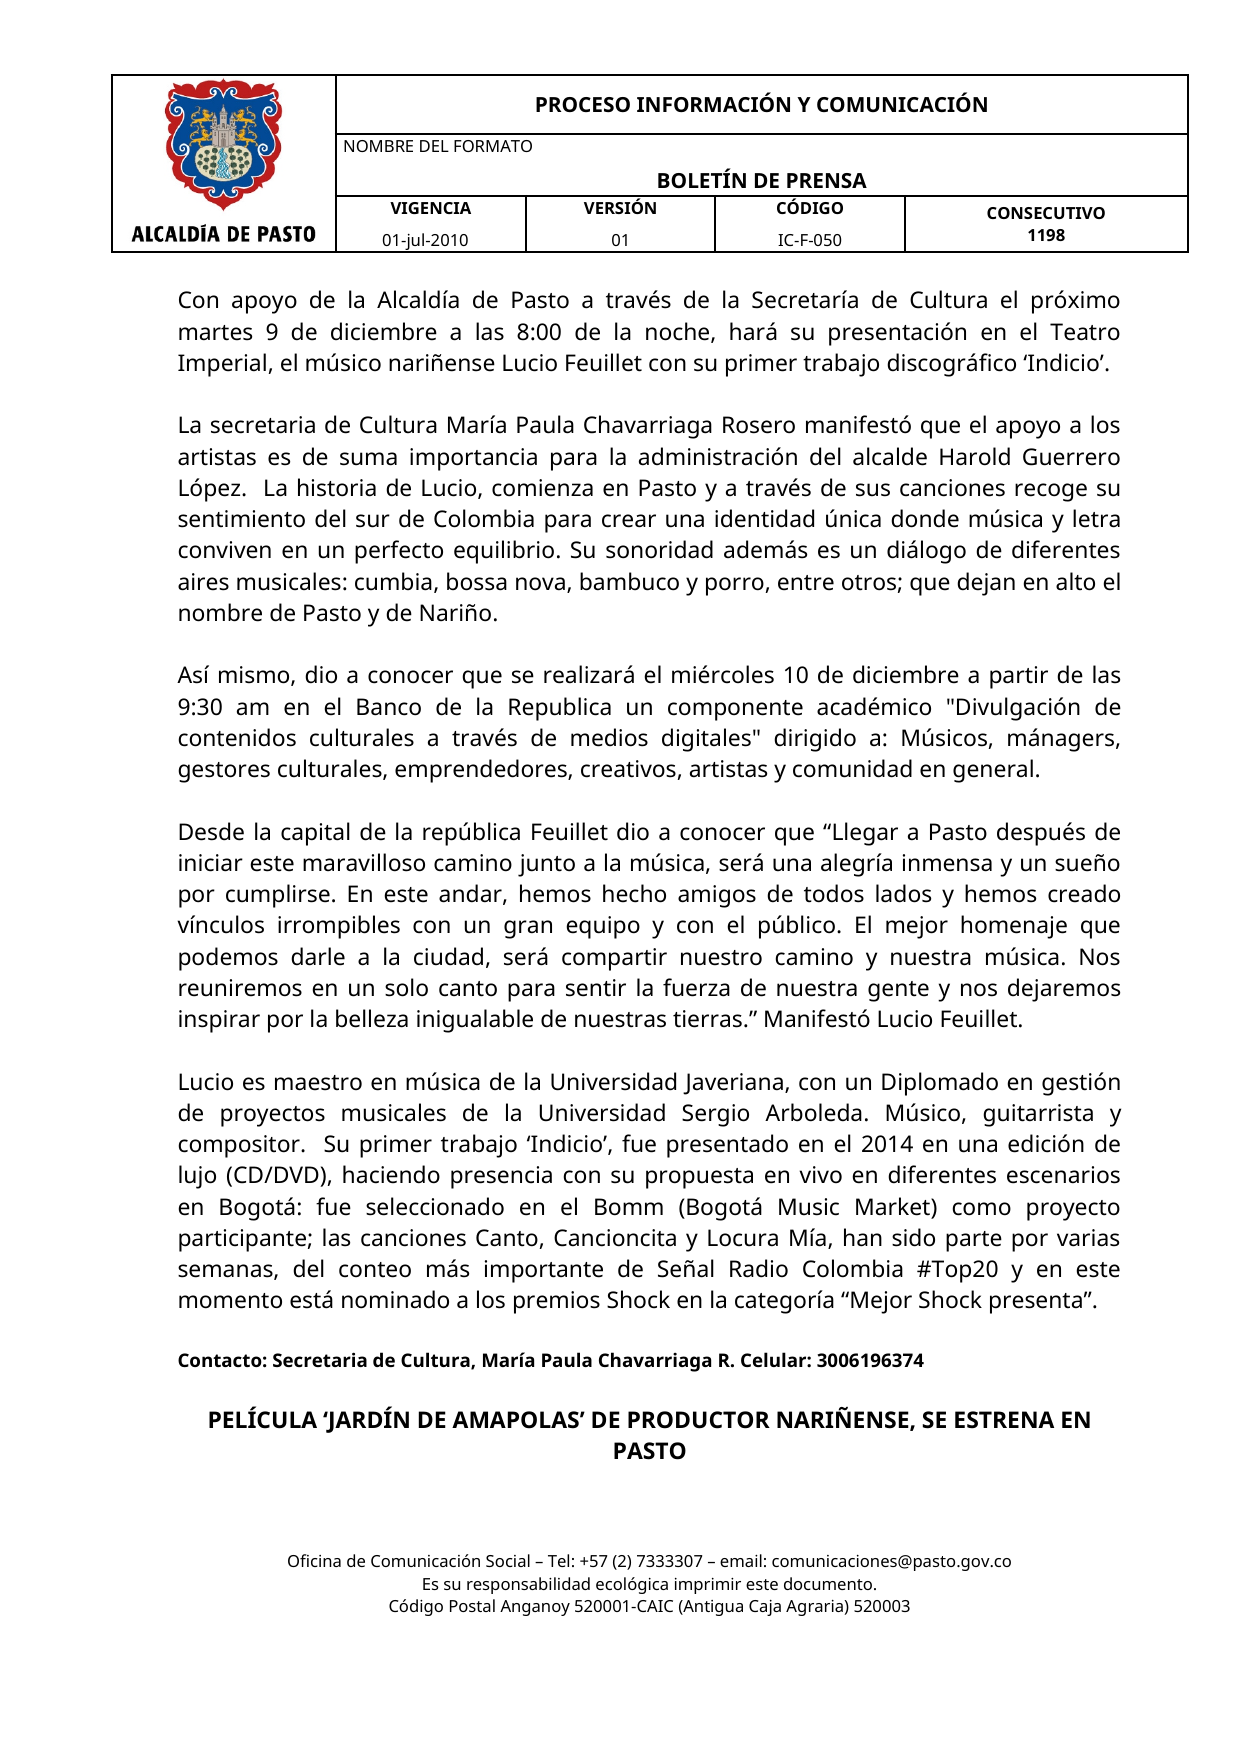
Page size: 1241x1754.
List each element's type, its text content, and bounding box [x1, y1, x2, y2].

text La secretaria de Cultura María Paula Chavarriaga Rosero manifestó que el apoyo a los artistas es de suma importancia para la administración del alcalde Harold Guerrero López. La historia de Lucio, comienza en Pasto y a través de sus canciones recoge su sentimiento del sur de Colombia para crear una identidad única donde música y letra conviven en un perfecto equilibrio. Su sonoridad además es un diálogo de diferentes aires musicales: cumbia, bossa nova, bambuco y porro, entre otros; que dejan en alto el nombre de Pasto y de Nariño. [177, 409, 1122, 628]
text Contacto: Secretaria de Cultura, María Paula Chavarriaga R. Celular: 3006196374 [177, 1347, 1122, 1372]
picture [118, 76, 327, 242]
text PELÍCULA ‘JARDÍN DE AMAPOLAS’ DE PRODUCTOR NARIÑENSE, SE ESTRENA EN PASTO [177, 1404, 1122, 1466]
text Desde la capital de la república Feuillet dio a conocer que “Llegar a Pasto después de iniciar este maravilloso camino junto a la música, será una alegría inmensa y un sueño por cumplirse. En este andar, hemos hecho amigos de todos lados y hemos creado vínculos irrompibles con un gran equipo y con el público. El mejor homenaje que podemos darle a la ciudad, será compartir nuestro camino y nuestra música. Nos reuniremos en un solo canto para sentir la fuerza de nuestra gente y nos dejaremos inspirar por la belleza inigualable de nuestras tierras.” Manifestó Lucio Feuillet. [177, 816, 1122, 1034]
text Lucio es maestro en música de la Universidad Javeriana, con un Diplomado en gestión de proyectos musicales de la Universidad Sergio Arboleda. Músico, guitarrista y compositor. Su primer trabajo ‘Indicio’, fue presentado en el 2014 en una edición de lujo (CD/DVD), haciendo presencia con su propuesta en vivo en diferentes escenarios en Bogotá: fue seleccionado en el Bomm (Bogotá Music Market) como proyecto participante; las canciones Canto, Cancioncita y Locura Mía, han sido parte por varias semanas, del conteo más importante de Señal Radio Colombia #Top20 y en este momento está nominado a los premios Shock en la categoría “Mejor Shock presenta”. [177, 1066, 1122, 1316]
text Así mismo, dio a conocer que se realizará el miércoles 10 de diciembre a partir de las 9:30 am en el Banco de la Republica un componente académico "Divulgación de contenidos culturales a través de medios digitales" dirigido a: Músicos, mánagers, gestores culturales, emprendedores, creativos, artistas y comunidad en general. [177, 659, 1122, 784]
text Con apoyo de la Alcaldía de Pasto a través de la Secretaría de Cultura el próximo martes 9 de diciembre a las 8:00 de la noche, hará su presentación en el Teatro Imperial, el músico nariñense Lucio Feuillet con su primer trabajo discográfico ‘Indicio’. [177, 284, 1122, 378]
